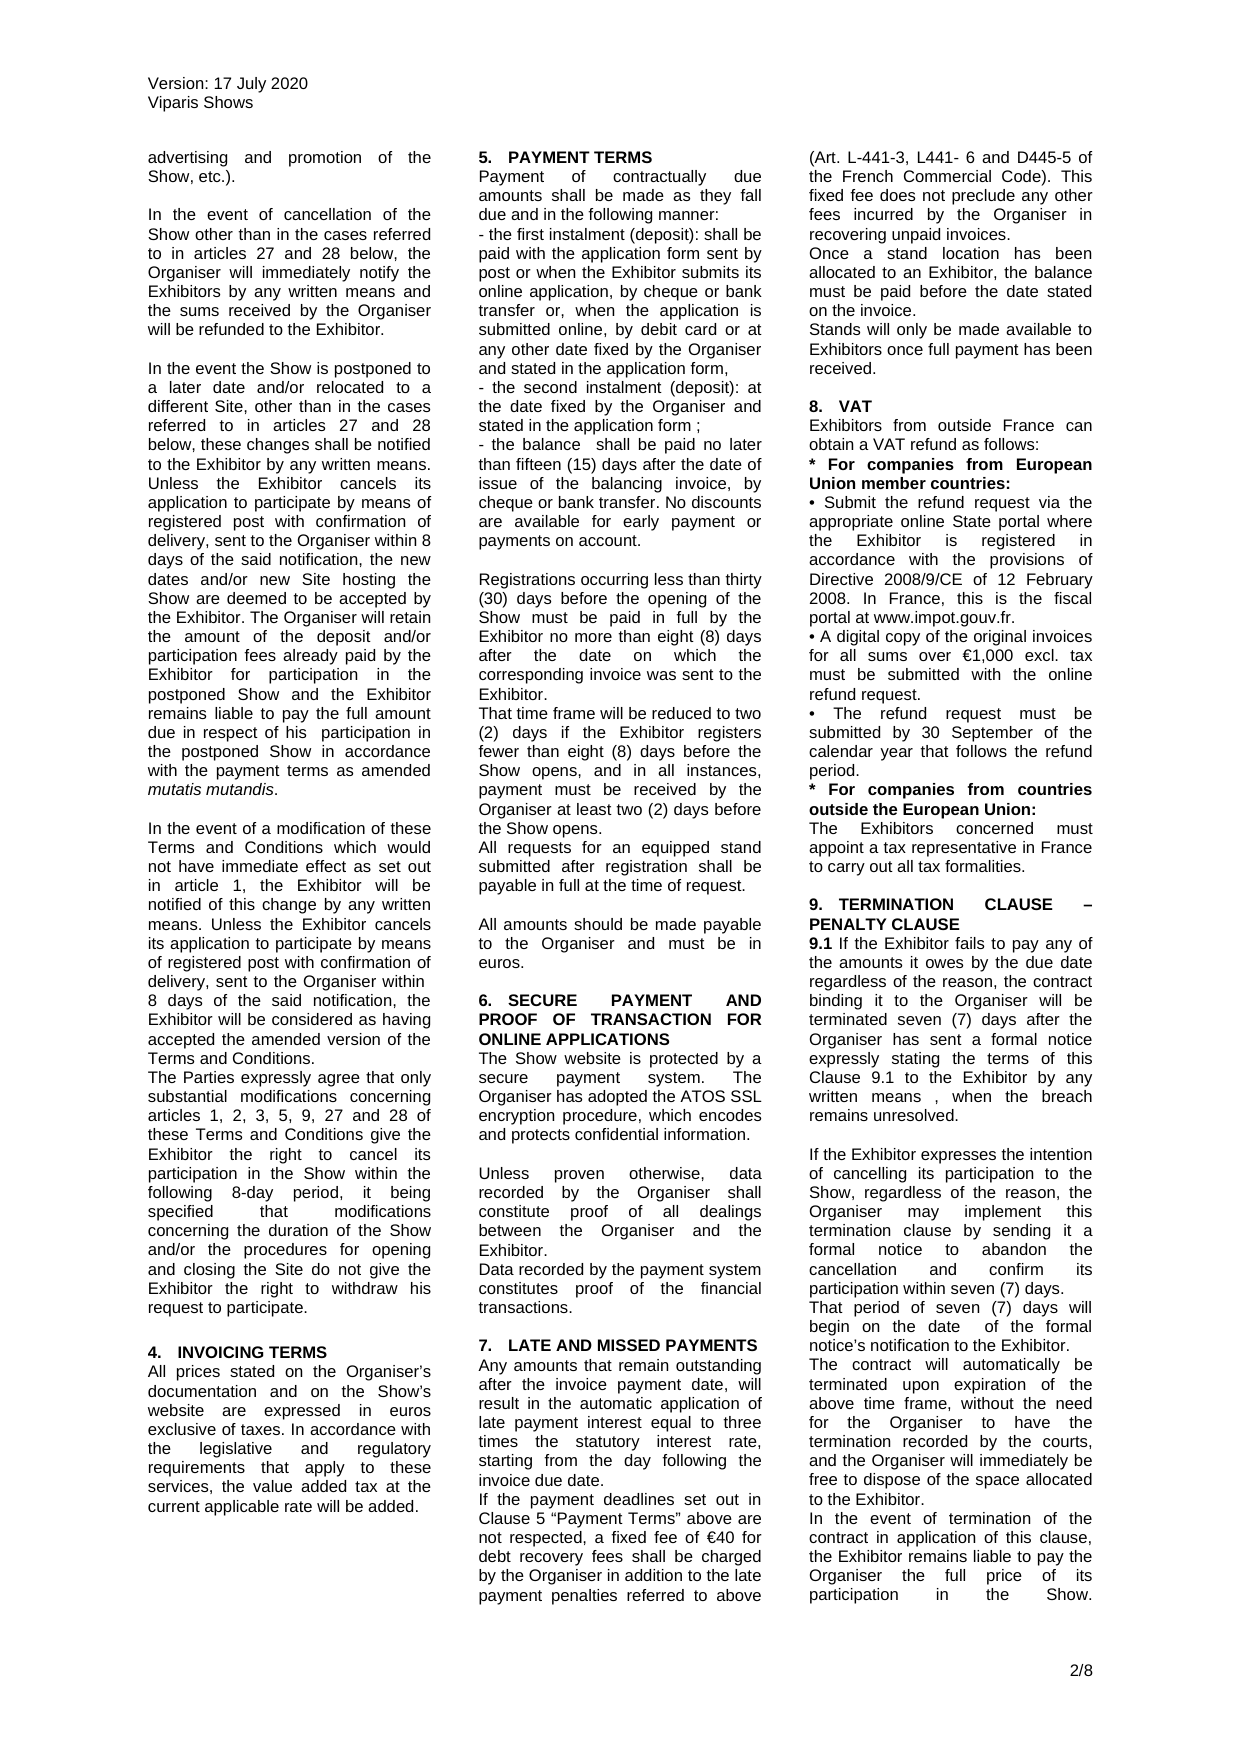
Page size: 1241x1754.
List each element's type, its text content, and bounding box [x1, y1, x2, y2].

subtitle LATE AND MISSED PAYMENTS [478, 1336, 762, 1355]
subtitle SECURE PAYMENT AND PROOF OF TRANSACTION FOR ONLINE APPLICATIONS [478, 991, 762, 1048]
text - the first instalment (deposit): shall be paid with the application form sent by post or when the Exhibitor submits its online application, by cheque or bank transfer or, when the application is submitted online, by debit card or at any other date fixed by the Organiser and stated in the application form, [478, 224, 762, 378]
text Data recorded by the payment system constitutes proof of the financial transactions. [478, 1259, 762, 1317]
text That period of seven (7) days will begin on the date of the formal notice’s notification to the Exhibitor. [809, 1298, 1093, 1355]
text Exhibitors from outside France can obtain a VAT refund as follows: [809, 416, 1093, 454]
text - the balance shall be paid no later than fifteen (15) days after the date of issue of the balancing invoice, by cheque or bank transfer. No discounts are available for early payment or payments on account. [478, 435, 762, 550]
subtitle VAT [809, 397, 1093, 416]
text The contract will automatically be terminated upon expiration of the above time frame, without the need for the Organiser to have the termination recorded by the courts, and the Organiser will immediately be free to dispose of the space allocated to the Exhibitor. [809, 1355, 1093, 1508]
text All prices stated on the Organiser’s documentation and on the Show’s website are expressed in euros exclusive of taxes. In accordance with the legislative and regulatory requirements that apply to these services, the value added tax at the current applicable rate will be added. [148, 1362, 431, 1516]
text - the second instalment (deposit): at the date fixed by the Organiser and stated in the application form ; [478, 378, 762, 435]
text Stands will only be made available to Exhibitors once full payment has been received. [809, 320, 1093, 378]
text In the event the Show is postponed to a later date and/or relocated to a different Site, other than in the cases referred to in articles 27 and 28 below, these changes shall be notified to the Exhibitor by any written means. Unless the Exhibitor cancels its application to participate by means of registered post with confirmation of delivery, sent to the Organiser within 8 days of the said notification, the new dates and/or new Site hosting the Show are deemed to be accepted by the Exhibitor. The Organiser will retain the amount of the deposit and/or participation fees already paid by the Exhibitor for participation in the postponed Show and the Exhibitor remains liable to pay the full amount due in respect of his participation in the postponed Show in accordance with the payment terms as amended mutatis mutandis. [148, 358, 431, 799]
text Payment of contractually due amounts shall be made as they fall due and in the following manner: [478, 167, 762, 224]
text Once a stand location has been allocated to an Exhibitor, the balance must be paid before the date stated on the invoice. [809, 243, 1093, 320]
subtitle PAYMENT TERMS [478, 148, 762, 167]
text If the payment deadlines set out in Clause 5 “Payment Terms” above are not respected, a fixed fee of €40 for debt recovery fees shall be charged by the Organiser in addition to the late payment penalties referred to above (Art. L-441-3, L441- 6 and D445-5 of the French Commercial Code). This fixed fee does not preclude any other fees incurred by the Organiser in recovering unpaid invoices. [809, 148, 1093, 243]
text * For companies from European Union member countries: [809, 454, 1093, 493]
subtitle The Show website is protected by a secure payment system. The Organiser has adopted the ATOS SSL encryption procedure, which encodes and protects confidential information. [478, 1048, 762, 1144]
text If the payment deadlines set out in Clause 5 “Payment Terms” above are not respected, a fixed fee of €40 for debt recovery fees shall be charged by the Organiser in addition to the late payment penalties referred to above (Art. L-441-3, L441- 6 and D445-5 of the French Commercial Code). This fixed fee does not preclude any other fees incurred by the Organiser in recovering unpaid invoices. [478, 1489, 762, 1604]
text Unless proven otherwise, data recorded by the Organiser shall constitute proof of all dealings between the Organiser and the Exhibitor. [478, 1164, 762, 1259]
text • A digital copy of the original invoices for all sums over €1,000 excl. tax must be submitted with the online refund request. [809, 627, 1093, 703]
text 9.1 If the Exhibitor fails to pay any of the amounts it owes by the due date regardless of the reason, the contract binding it to the Organiser will be terminated seven (7) days after the Organiser has sent a formal notice expressly stating the terms of this Clause 9.1 to the Exhibitor by any written means , when the breach remains unresolved. [809, 933, 1093, 1125]
text Registrations occurring less than thirty (30) days before the opening of the Show must be paid in full by the Exhibitor no more than eight (8) days after the date on which the corresponding invoice was sent to the Exhibitor. [478, 569, 762, 703]
text • The refund request must be submitted by 30 September of the calendar year that follows the refund period. [809, 703, 1093, 780]
text In the event of a modification of these Terms and Conditions which would not have immediate effect as set out in article 1, the Exhibitor will be notified of this change by any written means. Unless the Exhibitor cancels its application to participate by means of registered post with confirmation of delivery, sent to the Organiser within 8 days of the said notification, the Exhibitor will be considered as having accepted the amended version of the Terms and Conditions. [148, 818, 431, 1068]
text * For companies from countries outside the European Union: [809, 780, 1093, 818]
text In the event of cancellation of the Show other than in the cases referred to in articles 27 and 28 below, the Organiser will immediately notify the Exhibitors by any written means and the sums received by the Organiser will be refunded to the Exhibitor. [148, 205, 431, 339]
text All requests for an equipped stand submitted after registration shall be payable in full at the time of request. [478, 838, 762, 895]
text That time frame will be reduced to two (2) days if the Exhibitor registers fewer than eight (8) days before the Show opens, and in all instances, payment must be received by the Organiser at least two (2) days before the Show opens. [478, 703, 762, 838]
subtitle INVOICING TERMS [148, 1343, 431, 1362]
text The Parties expressly agree that only substantial modifications concerning articles 1, 2, 3, 5, 9, 27 and 28 of these Terms and Conditions give the Exhibitor the right to cancel its participation in the Show within the following 8-day period, it being specified that modifications concerning the duration of the Show and/or the procedures for opening and closing the Site do not give the Exhibitor the right to withdraw his request to participate. [148, 1068, 431, 1317]
text • Submit the refund request via the appropriate online State portal where the Exhibitor is registered in accordance with the provisions of Directive 2008/9/CE of 12 February 2008. In France, this is the fiscal portal at www.impot.gouv.fr. [809, 493, 1093, 627]
text All amounts should be made payable to the Organiser and must be in euros. [478, 914, 762, 972]
text If the Exhibitor expresses the intention of cancelling its participation to the Show, regardless of the reason, the Organiser may implement this termination clause by sending it a formal notice to abandon the cancellation and confirm its participation within seven (7) days. [809, 1144, 1093, 1298]
text The Exhibitors concerned must appoint a tax representative in France to carry out all tax formalities. [809, 818, 1093, 876]
text Any amounts that remain outstanding after the invoice payment date, will result in the automatic application of late payment interest equal to three times the statutory interest rate, starting from the day following the invoice due date. [478, 1355, 762, 1489]
subtitle TERMINATION CLAUSE – PENALTY CLAUSE [809, 895, 1093, 933]
